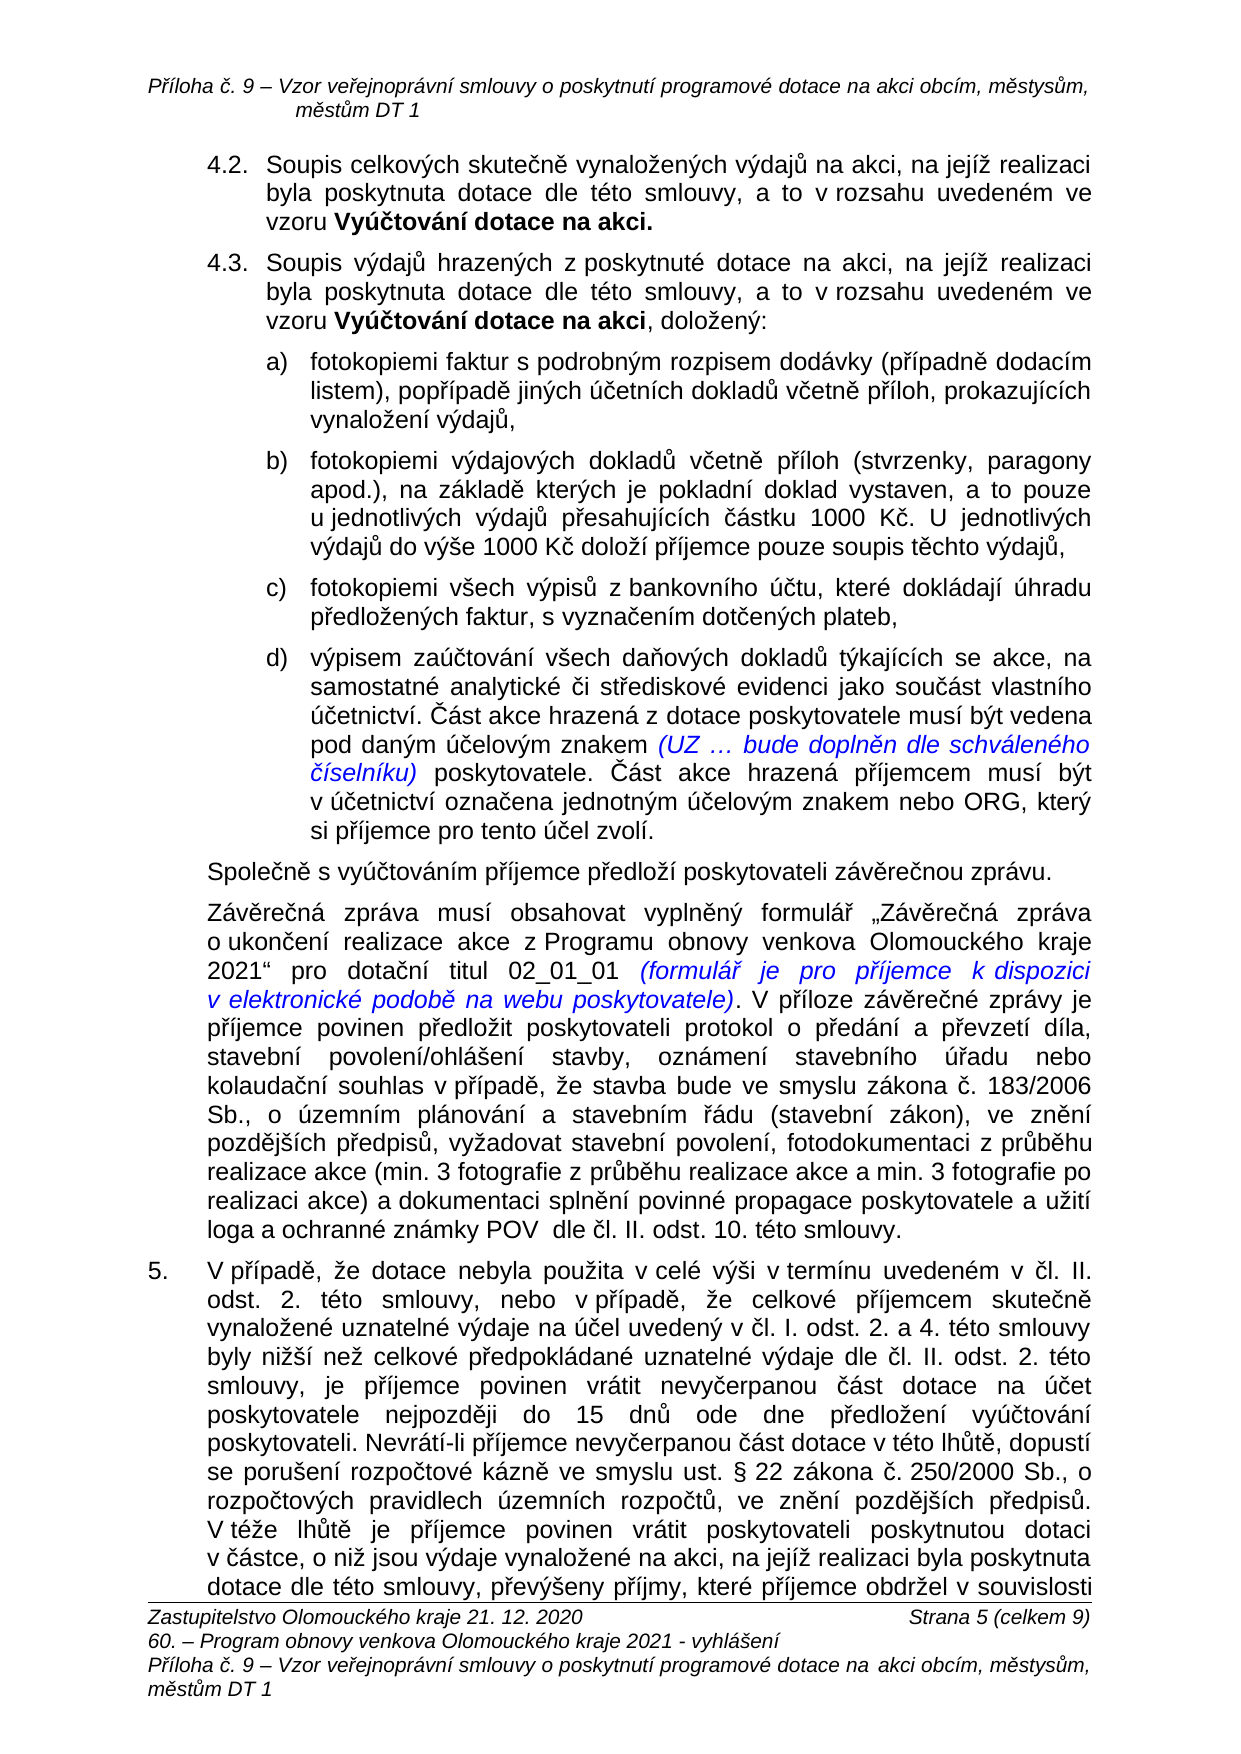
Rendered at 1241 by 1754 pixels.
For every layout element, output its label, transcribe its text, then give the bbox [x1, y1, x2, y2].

list fotokopiemi výdajových dokladů včetně příloh (stvrzenky, paragony apod.), na základě kterých je pokladní doklad vystaven, a to pouze u jednotlivých výdajů přesahujících částku 1000 Kč. U jednotlivých výdajů do výše 1000 Kč doloží příjemce pouze soupis těchto výdajů, [266, 446, 1092, 561]
list výpisem zaúčtování všech daňových dokladů týkajících se akce, na samostatné analytické či střediskové evidenci jako součást vlastního účetnictví. Část akce hrazená z dotace poskytovatele musí být vedena pod daným účelovým znakem (UZ … bude doplněn dle schváleného číselníku) poskytovatele. Část akce hrazená příjemcem musí být v účetnictví označena jednotným účelovým znakem nebo ORG, který si příjemce pro tento účel zvolí. [266, 643, 1092, 845]
list Soupis celkových skutečně vynaložených výdajů na akci, na jejíž realizaci byla poskytnuta dotace dle této smlouvy, a to v rozsahu uvedeném ve vzoru Vyúčtování dotace na akci. [207, 150, 1092, 236]
text Závěrečná zpráva musí obsahovat vyplněný formulář „Závěrečná zpráva o ukončení realizace akce z Programu obnovy venkova Olomouckého kraje 2021“ pro dotační titul 02_01_01 (formulář je pro příjemce k dispozici v elektronické podobě na webu poskytovatele). V příloze závěrečné zprávy je příjemce povinen předložit poskytovateli protokol o předání a převzetí díla, stavební povolení/ohlášení stavby, oznámení stavebního úřadu nebo kolaudační souhlas v případě, že stavba bude ve smyslu zákona č. 183/2006 Sb., o územním plánování a stavebním řádu (stavební zákon), ve znění pozdějších předpisů, vyžadovat stavební povolení, fotodokumentaci z průběhu realizace akce (min. 3 fotografie z průběhu realizace akce a min. 3 fotografie po realizaci akce) a dokumentaci splnění povinné propagace poskytovatele a užití loga a ochranné známky POV dle čl. II. odst. 10. této smlouvy. [207, 898, 1092, 1243]
list fotokopiemi všech výpisů z bankovního účtu, které dokládají úhradu předložených faktur, s vyznačením dotčených plateb, [266, 573, 1092, 631]
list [148, 1256, 1092, 1601]
list Soupis výdajů hrazených z poskytnuté dotace na akci, na jejíž realizaci byla poskytnuta dotace dle této smlouvy, a to v rozsahu uvedeném ve vzoru Vyúčtování dotace na akci, doložený: [207, 248, 1092, 335]
list fotokopiemi faktur s podrobným rozpisem dodávky (případně dodacím listem), popřípadě jiných účetních dokladů včetně příloh, prokazujících vynaložení výdajů, [266, 347, 1092, 433]
text Společně s vyúčtováním příjemce předloží poskytovateli závěrečnou zprávu. [207, 857, 1092, 886]
